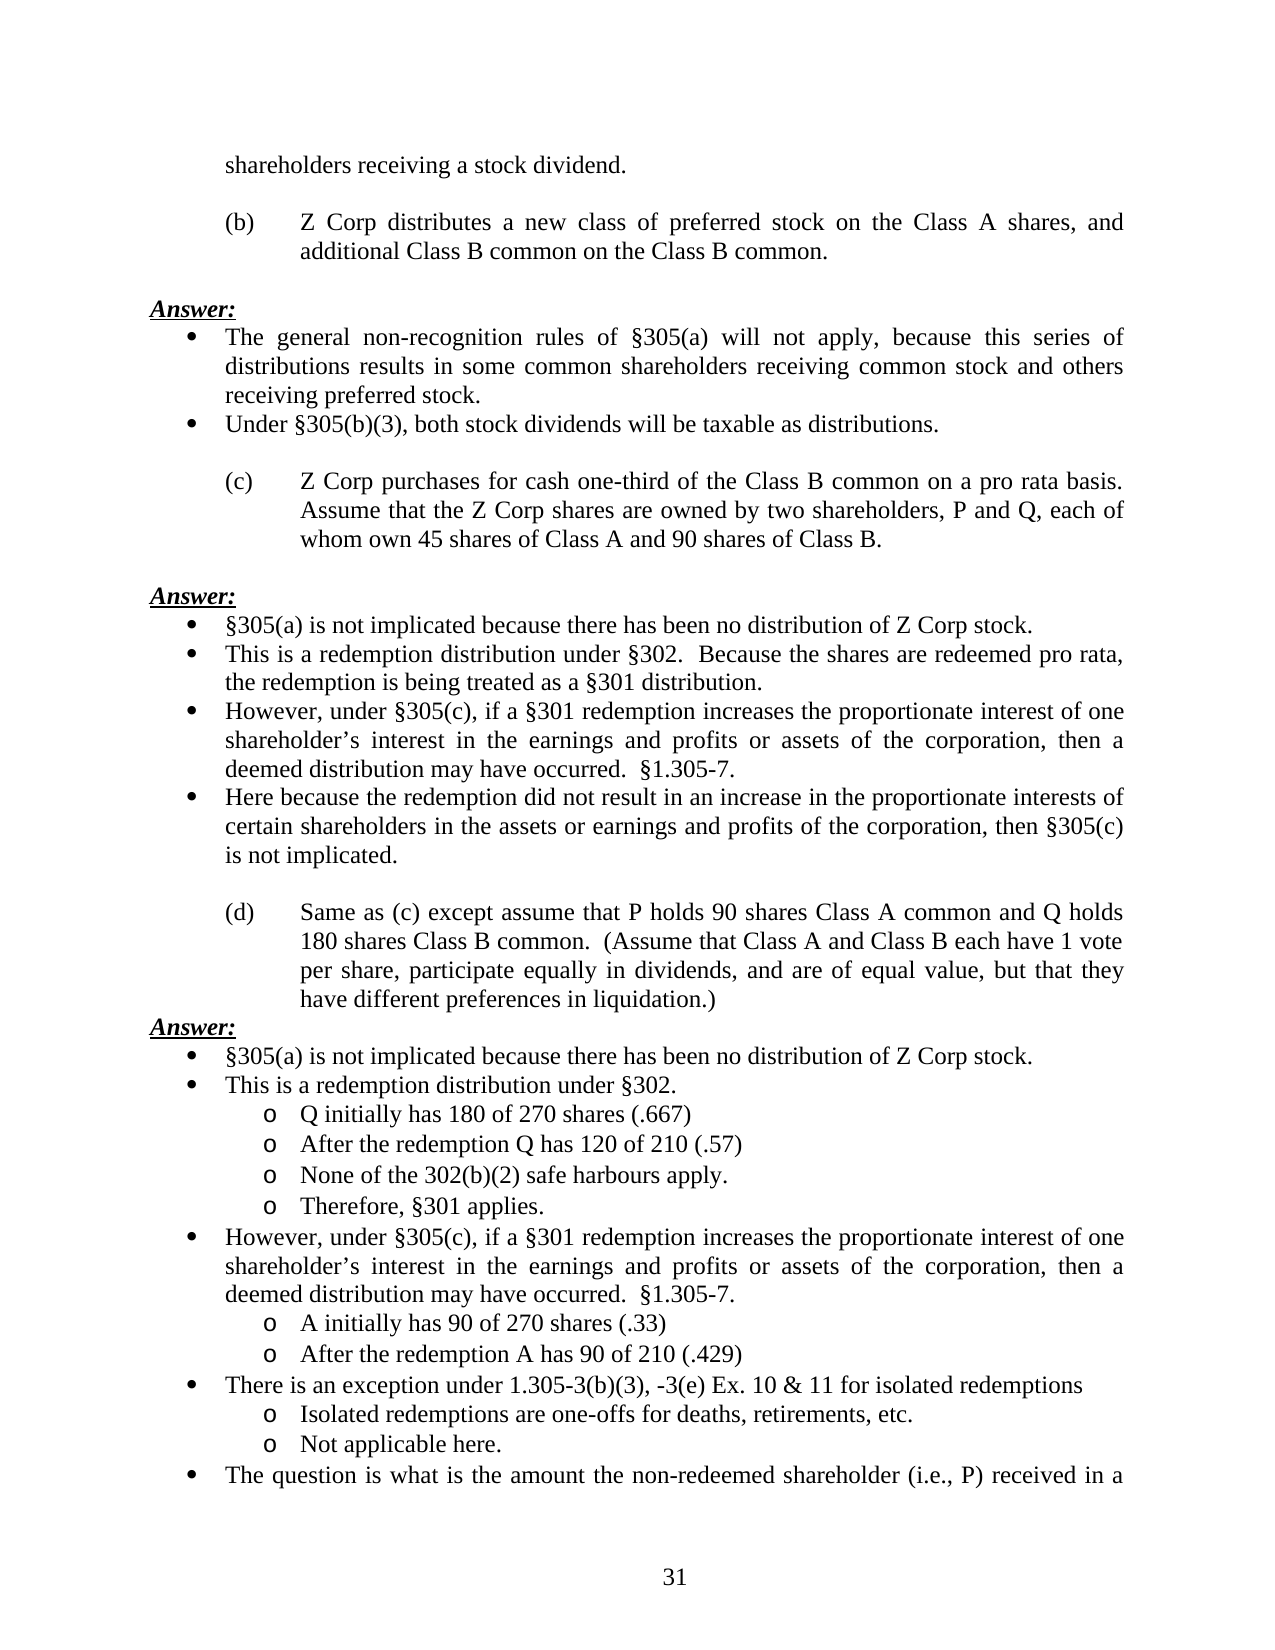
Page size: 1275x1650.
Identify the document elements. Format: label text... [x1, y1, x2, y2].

text Answer: [150, 581, 1125, 610]
list The general non-recognition rules of §305(a) will not apply, because this series of distributions results in some common shareholders receiving common stock and others receiving preferred stock. [187, 322, 1125, 409]
list A initially has 90 of 270 shares (.33) [262, 1308, 1125, 1339]
text (b) Z Corp distributes a new class of preferred stock on the Class A shares, and additional Class B common on the Class B common. [225, 207, 1125, 265]
list Isolated redemptions are one-offs for deaths, retirements, etc. [262, 1399, 1125, 1429]
list Not applicable here. [262, 1429, 1125, 1460]
list Q initially has 180 of 270 shares (.667) [262, 1099, 1125, 1129]
list This is a redemption distribution under §302. [187, 1070, 1125, 1099]
list There is an exception under 1.305-3(b)(3), -3(e) Ex. 10 & 11 for isolated redemptions [187, 1370, 1125, 1399]
list After the redemption Q has 120 of 210 (.57) [262, 1129, 1125, 1160]
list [187, 150, 1125, 179]
list This is a redemption distribution under §302. Because the shares are redeemed pro rata, the redemption is being treated as a §301 distribution. [187, 639, 1125, 696]
text (d) Same as (c) except assume that P holds 90 shares Class A common and Q holds 180 shares Class B common. (Assume that Class A and Class B each have 1 vote per share, participate equally in dividends, and are of equal value, but that they have different preferences in liquidation.) [225, 897, 1125, 1012]
text Answer: [150, 1012, 1125, 1041]
list §305(a) is not implicated because there has been no distribution of Z Corp stock. [187, 1041, 1125, 1070]
list §305(a) is not implicated because there has been no distribution of Z Corp stock. [187, 610, 1125, 639]
list However, under §305(c), if a §301 redemption increases the proportionate interest of one shareholder’s interest in the earnings and profits or assets of the corporation, then a deemed distribution may have occurred. §1.305-7. [187, 1222, 1125, 1308]
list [187, 1460, 1125, 1489]
text (c) Z Corp purchases for cash one-third of the Class B common on a pro rata basis. Assume that the Z Corp shares are owned by two shareholders, P and Q, each of whom own 45 shares of Class A and 90 shares of Class B. [225, 466, 1125, 552]
list Under §305(b)(3), both stock dividends will be taxable as distributions. [187, 409, 1125, 437]
text Answer: [150, 294, 1125, 322]
list Here because the redemption did not result in an increase in the proportionate interests of certain shareholders in the assets or earnings and profits of the corporation, then §305(c) is not implicated. [187, 782, 1125, 869]
list After the redemption A has 90 of 210 (.429) [262, 1339, 1125, 1370]
list Therefore, §301 applies. [262, 1191, 1125, 1222]
list However, under §305(c), if a §301 redemption increases the proportionate interest of one shareholder’s interest in the earnings and profits or assets of the corporation, then a deemed distribution may have occurred. §1.305-7. [187, 696, 1125, 782]
list None of the 302(b)(2) safe harbours apply. [262, 1160, 1125, 1191]
